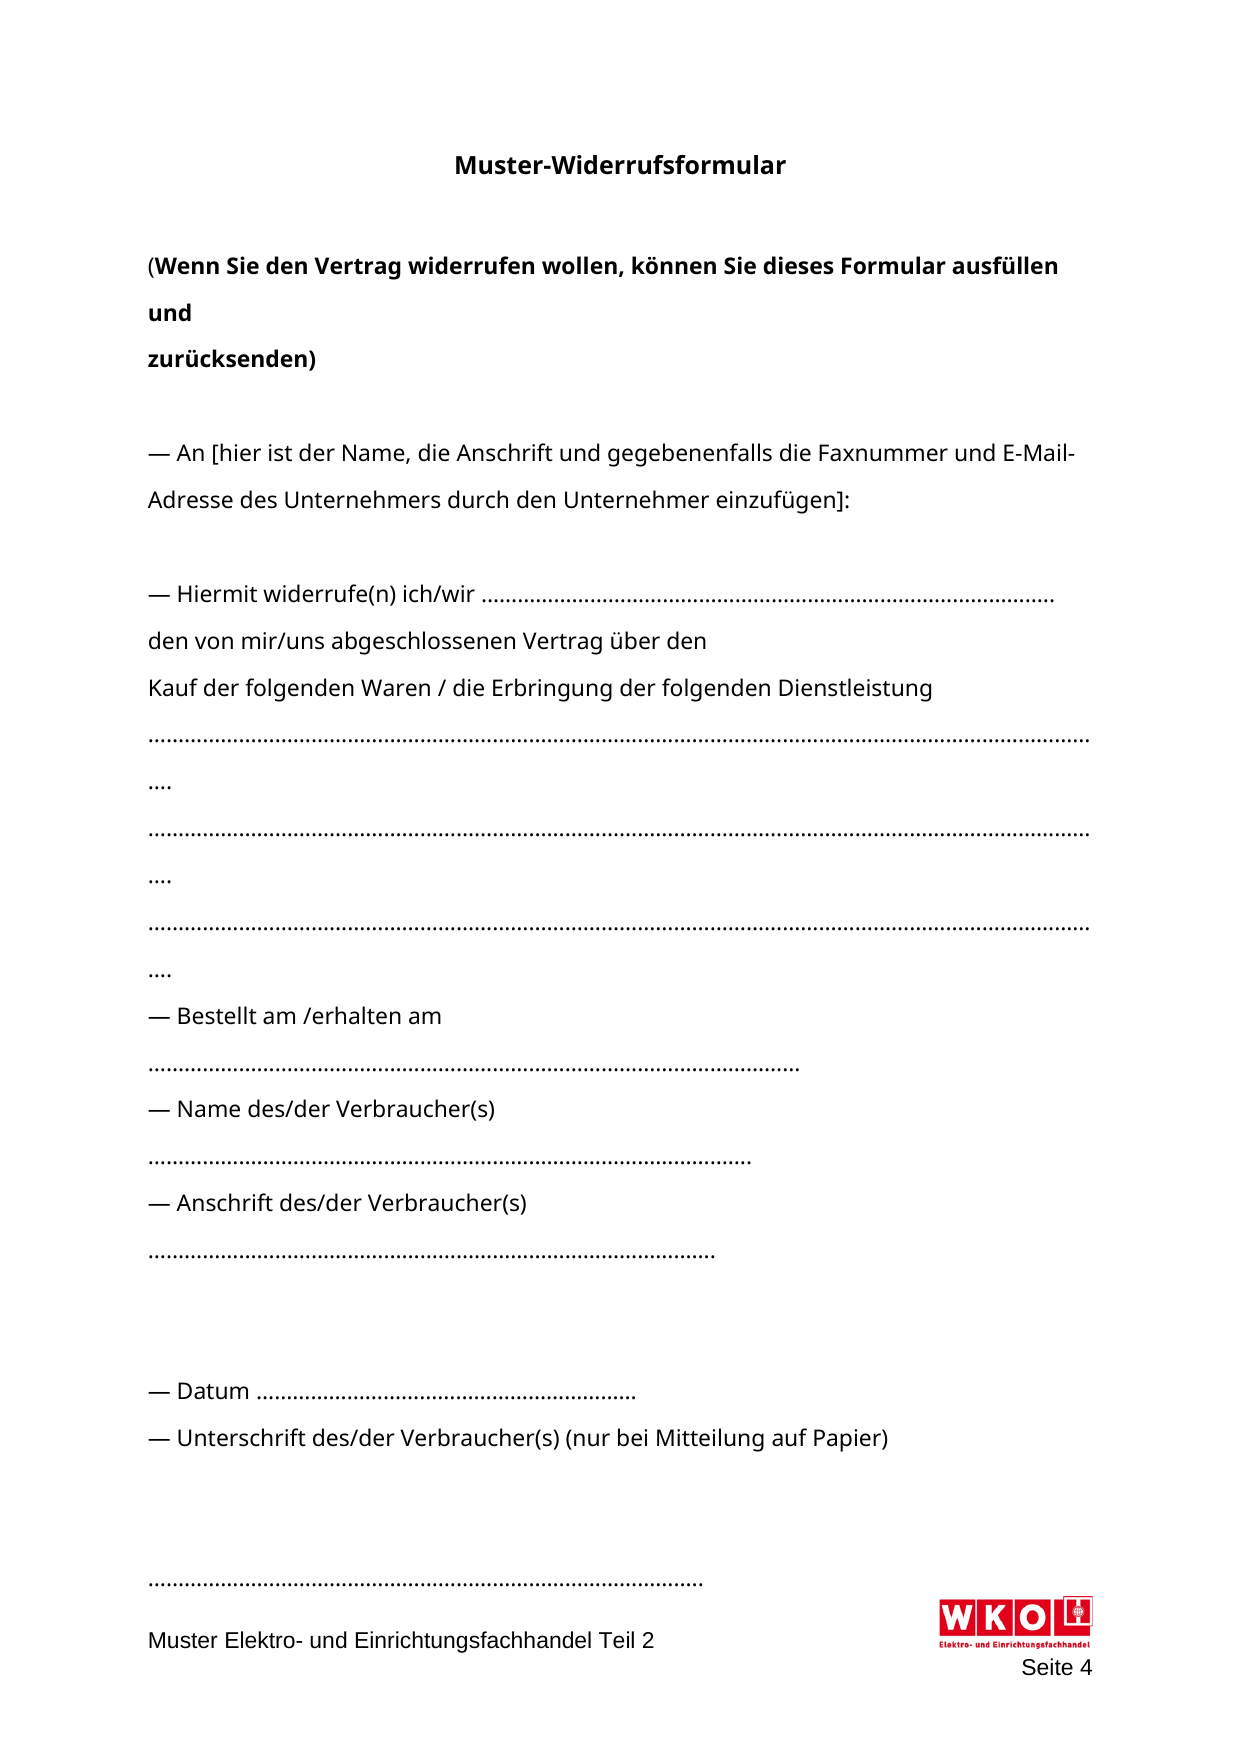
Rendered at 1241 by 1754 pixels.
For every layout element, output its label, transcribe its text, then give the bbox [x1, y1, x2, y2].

text Muster-Widerrufsformular [148, 148, 1093, 182]
text ……………………………………………………………………………………………………………………………………………. [148, 906, 1093, 984]
text ……………………………………………………………………………………………………………………………………………. [148, 812, 1093, 890]
text — Name des/der Verbraucher(s) ………………………………………………………………………………………. [148, 1093, 1093, 1172]
text (Wenn Sie den Vertrag widerrufen wollen, können Sie dieses Formular ausfüllen und [148, 250, 1093, 328]
picture [939, 1596, 1093, 1649]
text Kauf der folgenden Waren / die Erbringung der folgenden Dienstleistung [148, 672, 1093, 703]
text den von mir/uns abgeschlossenen Vertrag über den [148, 625, 1093, 656]
text — Anschrift des/der Verbraucher(s) …………………………………………………………………………………. [148, 1187, 1093, 1265]
text Adresse des Unternehmers durch den Unternehmer einzufügen]: [148, 484, 1093, 515]
text zurücksenden) [148, 343, 1093, 375]
text — An [hier ist der Name, die Anschrift und gegebenenfalls die Faxnummer und E-Mail- [148, 437, 1093, 468]
text — Datum ……………………………………………………… [148, 1375, 1093, 1406]
text ……………………………………………………………………………………………………………………………………………. [148, 718, 1093, 797]
text — Bestellt am /erhalten am ……………………………………………………………………………………………… [148, 1000, 1093, 1078]
text — Hiermit widerrufe(n) ich/wir ………………………………………………………………………………….. [148, 578, 1093, 609]
text ……………………………………………………………………………….. [148, 1562, 1093, 1593]
text — Unterschrift des/der Verbraucher(s) (nur bei Mitteilung auf Papier) [148, 1422, 1093, 1453]
